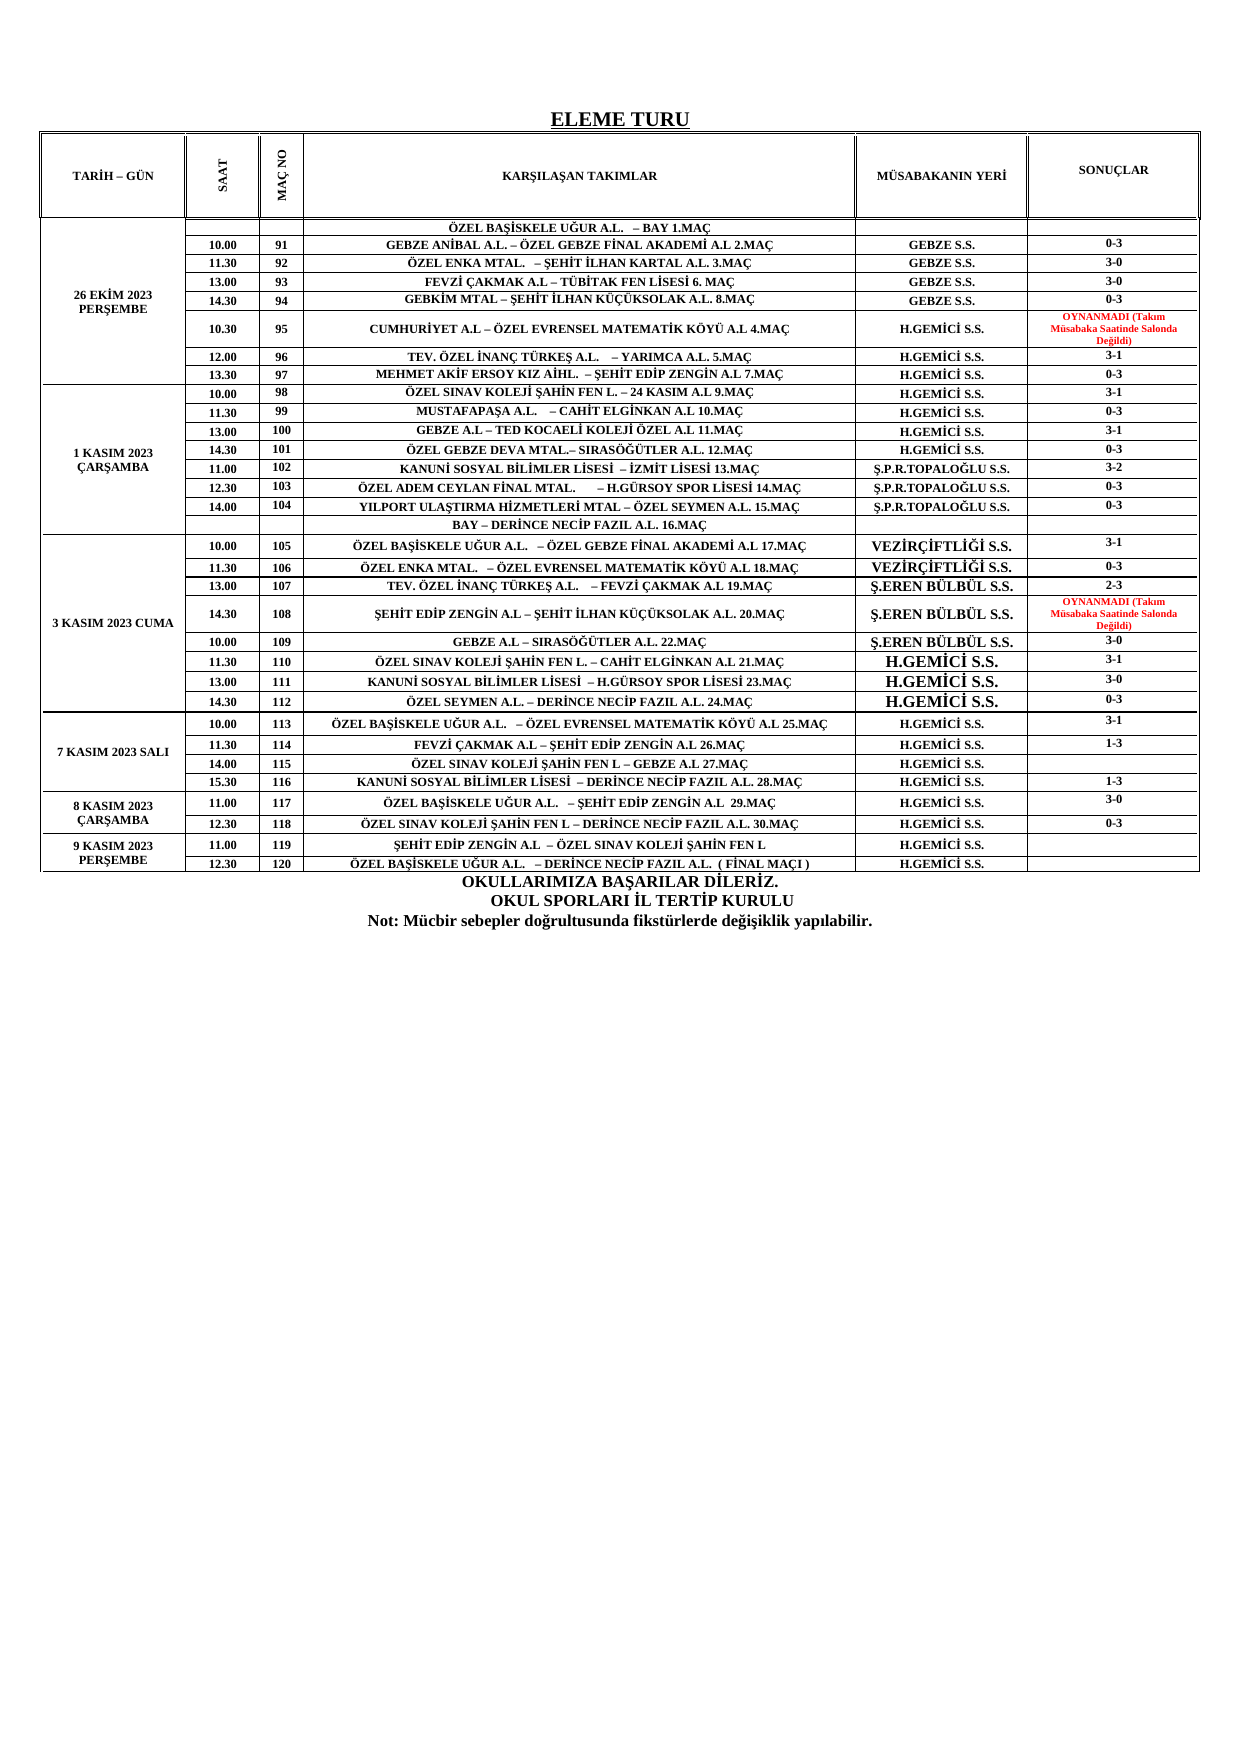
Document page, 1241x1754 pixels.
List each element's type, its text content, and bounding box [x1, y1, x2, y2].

table_cell 94 [260, 292, 303, 310]
table_cell [260, 516, 303, 534]
table_cell 10.30 [186, 311, 259, 347]
table_cell 3-0 [1028, 671, 1199, 691]
table_cell 95 [260, 311, 303, 347]
table_cell 1-3 [1028, 773, 1199, 791]
table_cell 112 [260, 692, 303, 711]
table_cell 2-3 [1028, 576, 1199, 595]
table_cell 3-1 [1028, 534, 1199, 558]
table_cell 0-3 [1028, 815, 1199, 833]
table_cell H.GEMİCİ S.S. [856, 423, 1027, 440]
table_cell 0-3 [1028, 691, 1199, 711]
table_cell 11.30 [186, 255, 259, 272]
table_cell Ş.P.R.TOPALOĞLU S.S. [856, 479, 1027, 497]
table_cell OYNANMADI (Takım Müsabaka Saatinde Salonda Değildi) [1028, 595, 1199, 632]
table_cell 1 KASIM 2023 ÇARŞAMBA [41, 384, 185, 534]
table_cell 106 [260, 559, 303, 576]
table_cell 14.00 [186, 498, 259, 515]
table_cell 108 [260, 596, 303, 632]
table_cell 99 [260, 404, 303, 422]
table_cell 12.30 [186, 479, 259, 497]
text OKULLARIMIZA BAŞARILAR DİLERİZ. [118, 872, 1122, 891]
table_cell 11.00 [186, 792, 259, 814]
table_cell Ş.EREN BÜLBÜL S.S. [856, 596, 1027, 632]
table_cell 13.00 [186, 578, 259, 595]
table_cell ÖZEL BAŞİSKELE UĞUR A.L. – ÖZEL EVRENSEL MATEMATİK KÖYÜ A.L 25.MAÇ [304, 713, 855, 735]
table_cell 3-1 [1028, 711, 1199, 735]
table_cell 117 [260, 792, 303, 814]
table_header MÜSABAKANIN YERİ [856, 132, 1028, 217]
table_cell 10.00 [186, 713, 259, 735]
table_cell Ş.EREN BÜLBÜL S.S. [856, 633, 1027, 651]
table_cell H.GEMİCİ S.S. [856, 816, 1027, 833]
table_cell Ş.P.R.TOPALOĞLU S.S. [856, 498, 1027, 515]
table_cell 96 [260, 348, 303, 365]
table_cell 104 [260, 498, 303, 515]
table_cell 116 [260, 774, 303, 791]
table_cell FEVZİ ÇAKMAK A.L – TÜBİTAK FEN LİSESİ 6. MAÇ [304, 273, 855, 291]
table_cell [186, 516, 259, 534]
table_header SONUÇLAR [1028, 134, 1198, 217]
table_cell 101 [260, 441, 303, 459]
table_cell ÖZEL GEBZE DEVA MTAL.– SIRASÖĞÜTLER A.L. 12.MAÇ [304, 441, 855, 459]
table_cell [1028, 515, 1199, 534]
table_cell 93 [260, 273, 303, 291]
table_cell ÖZEL ENKA MTAL. – ÖZEL EVRENSEL MATEMATİK KÖYÜ A.L 18.MAÇ [304, 559, 855, 576]
table_cell KANUNİ SOSYAL BİLİMLER LİSESİ – H.GÜRSOY SPOR LİSESİ 23.MAÇ [304, 672, 855, 691]
table_cell [1028, 217, 1199, 235]
table_cell ÖZEL BAŞİSKELE UĞUR A.L. – BAY 1.MAÇ [304, 220, 855, 235]
table_cell 3-1 [1028, 422, 1199, 440]
table_cell 14.30 [186, 441, 259, 459]
table_cell OYNANMADI (Takım Müsabaka Saatinde Salonda Değildi) [1028, 310, 1199, 347]
table_cell H.GEMİCİ S.S. [856, 692, 1027, 711]
table_cell 3-0 [1028, 254, 1199, 272]
table_cell 1-3 [1028, 735, 1199, 754]
table_cell 3-0 [1028, 632, 1199, 651]
table_cell BAY – DERİNCE NECİP FAZIL A.L. 16.MAÇ [304, 516, 855, 534]
table_cell 11.30 [186, 559, 259, 576]
table_cell GEBZE A.L – TED KOCAELİ KOLEJİ ÖZEL A.L 11.MAÇ [304, 423, 855, 440]
table_cell 12.30 [186, 816, 259, 833]
table_cell 26 EKİM 2023 PERŞEMBE [41, 218, 185, 384]
table_cell ÖZEL BAŞİSKELE UĞUR A.L. – DERİNCE NECİP FAZIL A.L. ( FİNAL MAÇI ) [304, 857, 855, 871]
table_cell 10.00 [186, 236, 259, 253]
table_cell H.GEMİCİ S.S. [856, 834, 1027, 856]
table_cell VEZİRÇİFTLİĞİ S.S. [856, 559, 1027, 576]
table_cell 0-3 [1028, 497, 1199, 515]
table_cell ÖZEL BAŞİSKELE UĞUR A.L. – ŞEHİT EDİP ZENGİN A.L 29.MAÇ [304, 792, 855, 814]
table_cell Ş.P.R.TOPALOĞLU S.S. [856, 460, 1027, 478]
table_cell GEBZE S.S. [856, 273, 1027, 291]
table_cell H.GEMİCİ S.S. [856, 385, 1027, 403]
text Not: Mücbir sebepler doğrultusunda fikstürlerde değişiklik yapılabilir. [118, 910, 1122, 929]
table_cell [260, 220, 303, 235]
table_cell ŞEHİT EDİP ZENGİN A.L – ŞEHİT İLHAN KÜÇÜKSOLAK A.L. 20.MAÇ [304, 596, 855, 632]
table_cell KANUNİ SOSYAL BİLİMLER LİSESİ – İZMİT LİSESİ 13.MAÇ [304, 460, 855, 478]
table_cell YILPORT ULAŞTIRMA HİZMETLERİ MTAL – ÖZEL SEYMEN A.L. 15.MAÇ [304, 498, 855, 515]
table_cell 12.00 [186, 348, 259, 365]
table_cell 119 [260, 834, 303, 856]
table_cell 13.00 [186, 672, 259, 691]
table_cell H.GEMİCİ S.S. [856, 713, 1027, 735]
table_cell 97 [260, 366, 303, 384]
table_cell H.GEMİCİ S.S. [856, 348, 1027, 365]
table_cell 0-3 [1028, 478, 1199, 497]
text ELEME TURU [118, 107, 1122, 131]
table_cell 92 [260, 255, 303, 272]
table_cell 109 [260, 633, 303, 651]
table_cell 3-2 [1028, 459, 1199, 478]
table_cell TEV. ÖZEL İNANÇ TÜRKEŞ A.L. – YARIMCA A.L. 5.MAÇ [304, 348, 855, 365]
table_cell TEV. ÖZEL İNANÇ TÜRKEŞ A.L. – FEVZİ ÇAKMAK A.L 19.MAÇ [304, 578, 855, 595]
table_header KARŞILAŞAN TAKIMLAR [304, 132, 856, 217]
table_cell 9 KASIM 2023 PERŞEMBE [41, 833, 185, 871]
table_cell 14.00 [186, 755, 259, 772]
table_cell ÖZEL SEYMEN A.L. – DERİNCE NECİP FAZIL A.L. 24.MAÇ [304, 692, 855, 711]
table_cell GEBZE S.S. [856, 236, 1027, 253]
table_cell 10.00 [186, 535, 259, 558]
table_cell H.GEMİCİ S.S. [856, 755, 1027, 772]
table_cell H.GEMİCİ S.S. [856, 792, 1027, 814]
table_cell ÖZEL ENKA MTAL. – ŞEHİT İLHAN KARTAL A.L. 3.MAÇ [304, 255, 855, 272]
table_cell ÖZEL BAŞİSKELE UĞUR A.L. – ÖZEL GEBZE FİNAL AKADEMİ A.L 17.MAÇ [304, 535, 855, 558]
table_cell H.GEMİCİ S.S. [856, 404, 1027, 422]
table_cell 100 [260, 423, 303, 440]
table_cell [1028, 856, 1199, 871]
table_cell KANUNİ SOSYAL BİLİMLER LİSESİ – DERİNCE NECİP FAZIL A.L. 28.MAÇ [304, 774, 855, 791]
table_cell 0-3 [1028, 291, 1199, 310]
table_cell 15.30 [186, 774, 259, 791]
table_cell 14.30 [186, 692, 259, 711]
table_cell ŞEHİT EDİP ZENGİN A.L – ÖZEL SINAV KOLEJİ ŞAHİN FEN L [304, 834, 855, 856]
table_cell FEVZİ ÇAKMAK A.L – ŞEHİT EDİP ZENGİN A.L 26.MAÇ [304, 736, 855, 754]
table_header TARİH – GÜN [40, 132, 186, 217]
table_cell 115 [260, 755, 303, 772]
table_cell 110 [260, 652, 303, 671]
table_cell 0-3 [1028, 403, 1199, 422]
table_cell 3-1 [1028, 384, 1199, 403]
table_cell 3-0 [1028, 791, 1199, 814]
table_cell 10.00 [186, 633, 259, 651]
table_cell 91 [260, 236, 303, 253]
table_cell 14.30 [186, 292, 259, 310]
table_cell GEBKİM MTAL – ŞEHİT İLHAN KÜÇÜKSOLAK A.L. 8.MAÇ [304, 292, 855, 310]
table_cell [856, 220, 1027, 235]
table_cell 14.30 [186, 596, 259, 632]
table_cell 118 [260, 816, 303, 833]
table_cell 111 [260, 672, 303, 691]
table_cell GEBZE S.S. [856, 255, 1027, 272]
table_cell GEBZE A.L – SIRASÖĞÜTLER A.L. 22.MAÇ [304, 633, 855, 651]
table_cell 103 [260, 479, 303, 497]
table_cell 113 [260, 713, 303, 735]
table_cell H.GEMİCİ S.S. [856, 774, 1027, 791]
table_cell H.GEMİCİ S.S. [856, 672, 1027, 691]
table_cell 3-0 [1028, 272, 1199, 291]
table_cell [856, 516, 1027, 534]
table_cell VEZİRÇİFTLİĞİ S.S. [856, 535, 1027, 558]
table_cell 13.30 [186, 366, 259, 384]
table_cell ÖZEL ADEM CEYLAN FİNAL MTAL. – H.GÜRSOY SPOR LİSESİ 14.MAÇ [304, 479, 855, 497]
table_cell 12.30 [186, 857, 259, 871]
table_cell 0-3 [1028, 365, 1199, 384]
table_cell 11.30 [186, 736, 259, 754]
table_cell GEBZE ANİBAL A.L. – ÖZEL GEBZE FİNAL AKADEMİ A.L 2.MAÇ [304, 236, 855, 253]
table_cell MEHMET AKİF ERSOY KIZ AİHL. – ŞEHİT EDİP ZENGİN A.L 7.MAÇ [304, 366, 855, 384]
table_cell H.GEMİCİ S.S. [856, 857, 1027, 871]
table_cell 0-3 [1028, 558, 1199, 576]
table_cell [186, 220, 259, 235]
table_header SAAT [186, 134, 259, 217]
table_cell 98 [260, 385, 303, 403]
table_cell 3-1 [1028, 651, 1199, 671]
table_cell ÖZEL SINAV KOLEJİ ŞAHİN FEN L – DERİNCE NECİP FAZIL A.L. 30.MAÇ [304, 816, 855, 833]
table_cell H.GEMİCİ S.S. [856, 652, 1027, 671]
table_cell 11.30 [186, 652, 259, 671]
table_cell 114 [260, 736, 303, 754]
table_cell 0-3 [1028, 235, 1199, 253]
table_cell ÖZEL SINAV KOLEJİ ŞAHİN FEN L. – 24 KASIM A.L 9.MAÇ [304, 385, 855, 403]
table_cell Ş.EREN BÜLBÜL S.S. [856, 578, 1027, 595]
table_cell 11.00 [186, 834, 259, 856]
table_cell CUMHURİYET A.L – ÖZEL EVRENSEL MATEMATİK KÖYÜ A.L 4.MAÇ [304, 311, 855, 347]
table_cell ÖZEL SINAV KOLEJİ ŞAHİN FEN L – GEBZE A.L 27.MAÇ [304, 755, 855, 772]
table_cell GEBZE S.S. [856, 292, 1027, 310]
table_cell 13.00 [186, 423, 259, 440]
table_cell 120 [260, 857, 303, 871]
table_header MAÇ NO [259, 134, 303, 217]
table_cell 102 [260, 460, 303, 478]
table_cell MUSTAFAPAŞA A.L. – CAHİT ELGİNKAN A.L 10.MAÇ [304, 404, 855, 422]
table_cell ÖZEL SINAV KOLEJİ ŞAHİN FEN L. – CAHİT ELGİNKAN A.L 21.MAÇ [304, 652, 855, 671]
table_cell 3-1 [1028, 347, 1199, 365]
table_cell [1028, 754, 1199, 772]
table_cell 10.00 [186, 385, 259, 403]
table_cell 7 KASIM 2023 SALI [41, 711, 185, 791]
table_cell 8 KASIM 2023 ÇARŞAMBA [41, 791, 185, 833]
table_cell H.GEMİCİ S.S. [856, 736, 1027, 754]
table_cell 11.00 [186, 460, 259, 478]
table_cell 0-3 [1028, 440, 1199, 459]
table_cell 3 KASIM 2023 CUMA [41, 534, 185, 711]
table_cell H.GEMİCİ S.S. [856, 366, 1027, 384]
table_cell 107 [260, 578, 303, 595]
text OKUL SPORLARI İL TERTİP KURULU [118, 891, 1122, 910]
table_cell H.GEMİCİ S.S. [856, 311, 1027, 347]
table_cell 11.30 [186, 404, 259, 422]
table_cell 105 [260, 535, 303, 558]
table_cell [1028, 833, 1199, 856]
table_cell 13.00 [186, 273, 259, 291]
table_cell H.GEMİCİ S.S. [856, 441, 1027, 459]
